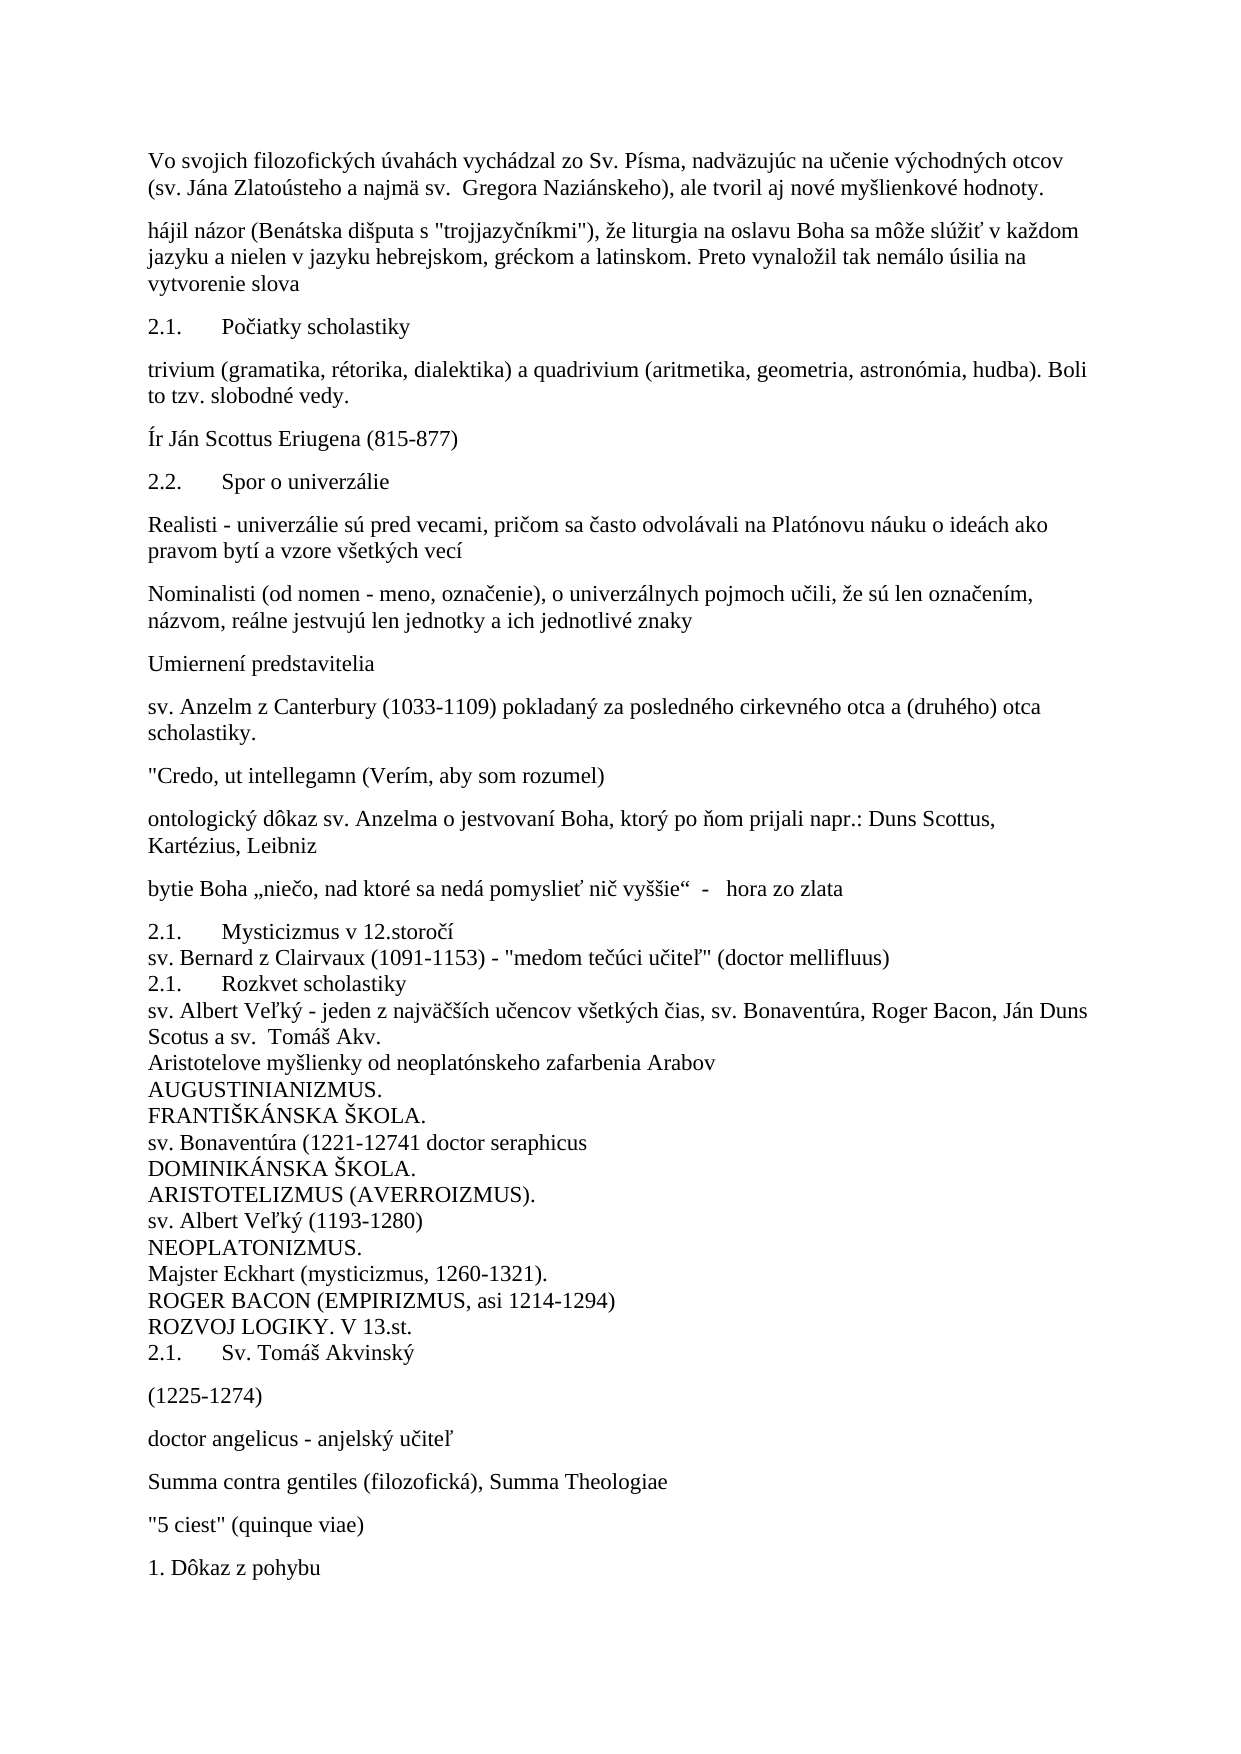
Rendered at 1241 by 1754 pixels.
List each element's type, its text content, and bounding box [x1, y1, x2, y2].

text Vo svojich filozofických úvahách vychádzal zo Sv. Písma, nadväzujúc na učenie východných otcov (sv. Jána Zlatoústeho a najmä sv. Gregora Naziánskeho), ale tvoril aj nové myšlienkové hodnoty. [148, 148, 1093, 200]
text "Credo, ut intellegamn (Verím, aby som rozumel) [148, 762, 1093, 789]
text (1225-1274) [148, 1382, 1093, 1409]
text hájil názor (Benátska dišputa s "trojjazyčníkmi"), že liturgia na oslavu Boha sa môže slúžiť v každom jazyku a nielen v jazyku hebrejskom, gréckom a latinskom. Preto vynaložil tak nemálo úsilia na vytvorenie slova [148, 217, 1093, 296]
text ROGER BACON (EMPIRIZMUS, asi 1214-1294) [148, 1287, 1093, 1313]
text doctor angelicus - anjelský učiteľ [148, 1425, 1093, 1452]
text sv. Albert Veľký (1193-1280) [148, 1208, 1093, 1234]
text Majster Eckhart (mysticizmus, 1260-1321). [148, 1260, 1093, 1287]
text sv. Albert Veľký - jeden z najväčších učencov všetkých čias, sv. Bonaventúra, Roger Bacon, Ján Duns Scotus a sv. Tomáš Akv. [148, 997, 1093, 1049]
text ontologický dôkaz sv. Anzelma o jestvovaní Boha, ktorý po ňom prijali napr.: Duns Scottus, Kartézius, Leibniz [148, 805, 1093, 858]
text Ír Ján Scottus Eriugena (815-877) [148, 425, 1093, 451]
text FRANTIŠKÁNSKA ŠKOLA. [148, 1102, 1093, 1128]
text ROZVOJ LOGIKY. V 13.st. [148, 1313, 1093, 1339]
text bytie Boha „niečo, nad ktoré sa nedá pomyslieť nič vyššie“ - hora zo zlata [148, 875, 1093, 901]
text 2.1. Mysticizmus v 12.storočí [148, 918, 1093, 944]
text trivium (gramatika, rétorika, dialektika) a quadrivium (aritmetika, geometria, astronómia, hudba). Boli to tzv. slobodné vedy. [148, 356, 1093, 408]
text ARISTOTELIZMUS (AVERROIZMUS). [148, 1181, 1093, 1208]
text Nominalisti (od nomen - meno, označenie), o univerzálnych pojmoch učili, že sú len označením, názvom, reálne jestvujú len jednotky a ich jednotlivé znaky [148, 581, 1093, 633]
text sv. Anzelm z Canterbury (1033-1109) pokladaný za posledného cirkevného otca a (druhého) otca scholastiky. [148, 693, 1093, 746]
text Umiernení predstavitelia [148, 650, 1093, 676]
text sv. Bonaventúra (1221-12741 doctor seraphicus [148, 1128, 1093, 1155]
text NEOPLATONIZMUS. [148, 1234, 1093, 1260]
text sv. Bernard z Clairvaux (1091-1153) - "medom tečúci učiteľ" (doctor mellifluus) [148, 944, 1093, 970]
text DOMINIKÁNSKA ŠKOLA. [148, 1155, 1093, 1181]
text "5 ciest" (quinque viae) [148, 1511, 1093, 1538]
text 2.1. Sv. Tomáš Akvinský [148, 1339, 1093, 1366]
text Aristotelove myšlienky od neoplatónskeho zafarbenia Arabov [148, 1049, 1093, 1076]
text 2.2. Spor o univerzálie [148, 468, 1093, 494]
text Realisti - univerzálie sú pred vecami, pričom sa často odvolávali na Platónovu náuku o ideách ako pravom bytí a vzore všetkých vecí [148, 511, 1093, 564]
text 1. Dôkaz z pohybu [148, 1554, 1093, 1581]
text 2.1. Počiatky scholastiky [148, 313, 1093, 339]
text Summa contra gentiles (filozofická), Summa Theologiae [148, 1468, 1093, 1495]
text AUGUSTINIANIZMUS. [148, 1076, 1093, 1102]
text 2.1. Rozkvet scholastiky [148, 970, 1093, 997]
